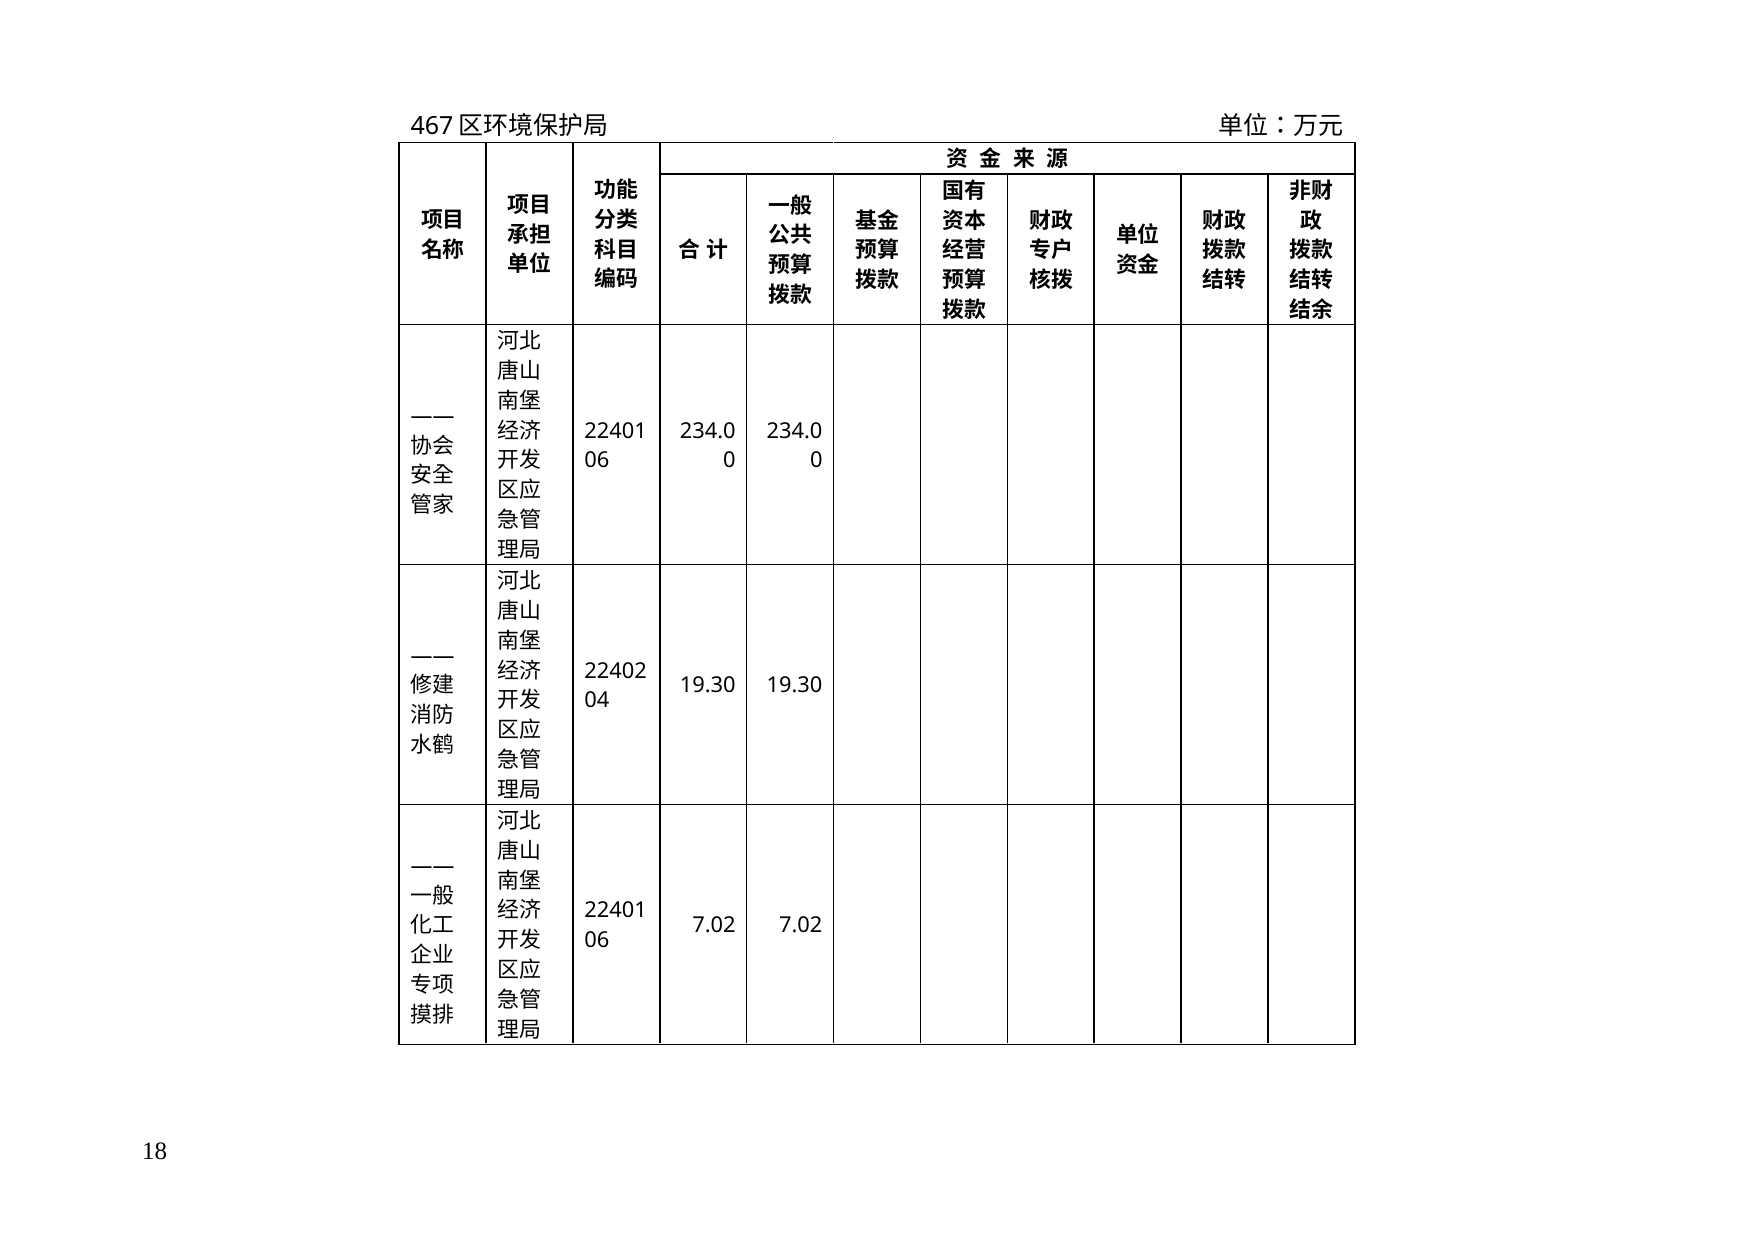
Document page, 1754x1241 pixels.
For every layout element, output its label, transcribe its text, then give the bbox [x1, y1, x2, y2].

table_cell 财政拨款 结转 [1182, 175, 1267, 324]
table_cell 7.02 [661, 805, 746, 1043]
table_cell [834, 565, 920, 803]
table_cell [921, 565, 1007, 803]
table_cell 2240106 [574, 325, 659, 564]
table_cell [1008, 325, 1093, 564]
table_cell [921, 805, 1007, 1043]
table_cell [1095, 325, 1180, 564]
table_cell [1095, 565, 1180, 803]
table_cell [1008, 805, 1093, 1043]
table_cell [1095, 805, 1180, 1043]
table_cell 2240204 [574, 565, 659, 803]
table_cell [1269, 805, 1354, 1043]
table_cell 基金预算 拨款 [834, 175, 920, 324]
table_cell 项目承担单位 [487, 143, 572, 324]
table_cell [1182, 565, 1267, 803]
table_cell [834, 805, 920, 1043]
table_cell ——修建消防水鹤 [400, 565, 485, 803]
table_cell 功能分类科目编码 [574, 143, 659, 324]
table_cell ——协会安全管家 [400, 325, 485, 564]
table_cell 单位资金 [1095, 175, 1180, 324]
table_cell 非财政 拨款结转 结余 [1269, 175, 1354, 324]
table_cell 19.30 [747, 565, 833, 803]
table_cell 2240106 [574, 805, 659, 1043]
table_header 单位：万元 [834, 108, 1354, 142]
table_cell 合 计 [661, 175, 746, 324]
table_cell 234.00 [747, 325, 833, 564]
table_cell [1269, 325, 1354, 564]
table_cell 河北唐山南堡经济开发区应急管理局 [487, 565, 572, 803]
table_cell 国有资本经营预算拨款 [921, 175, 1007, 324]
table_cell 234.00 [661, 325, 746, 564]
table_cell 资 金 来 源 [661, 143, 1354, 173]
table_cell 财政专户 核拨 [1008, 175, 1093, 324]
table_cell 项目名称 [400, 143, 485, 324]
table_header 467区环境保护局 [400, 108, 833, 142]
table_cell [1269, 565, 1354, 803]
table_cell 一般公共 预算拨款 [747, 175, 833, 324]
table_cell 河北唐山南堡经济开发区应急管理局 [487, 805, 572, 1043]
table_cell [921, 325, 1007, 564]
table_cell [834, 325, 920, 564]
table_cell ——一般化工企业专项摸排 [400, 805, 485, 1043]
table_cell [1182, 805, 1267, 1043]
table_cell 19.30 [661, 565, 746, 803]
table_cell 7.02 [747, 805, 833, 1043]
table_cell [1008, 565, 1093, 803]
table_cell [1182, 325, 1267, 564]
table_cell 河北唐山南堡经济开发区应急管理局 [487, 325, 572, 564]
